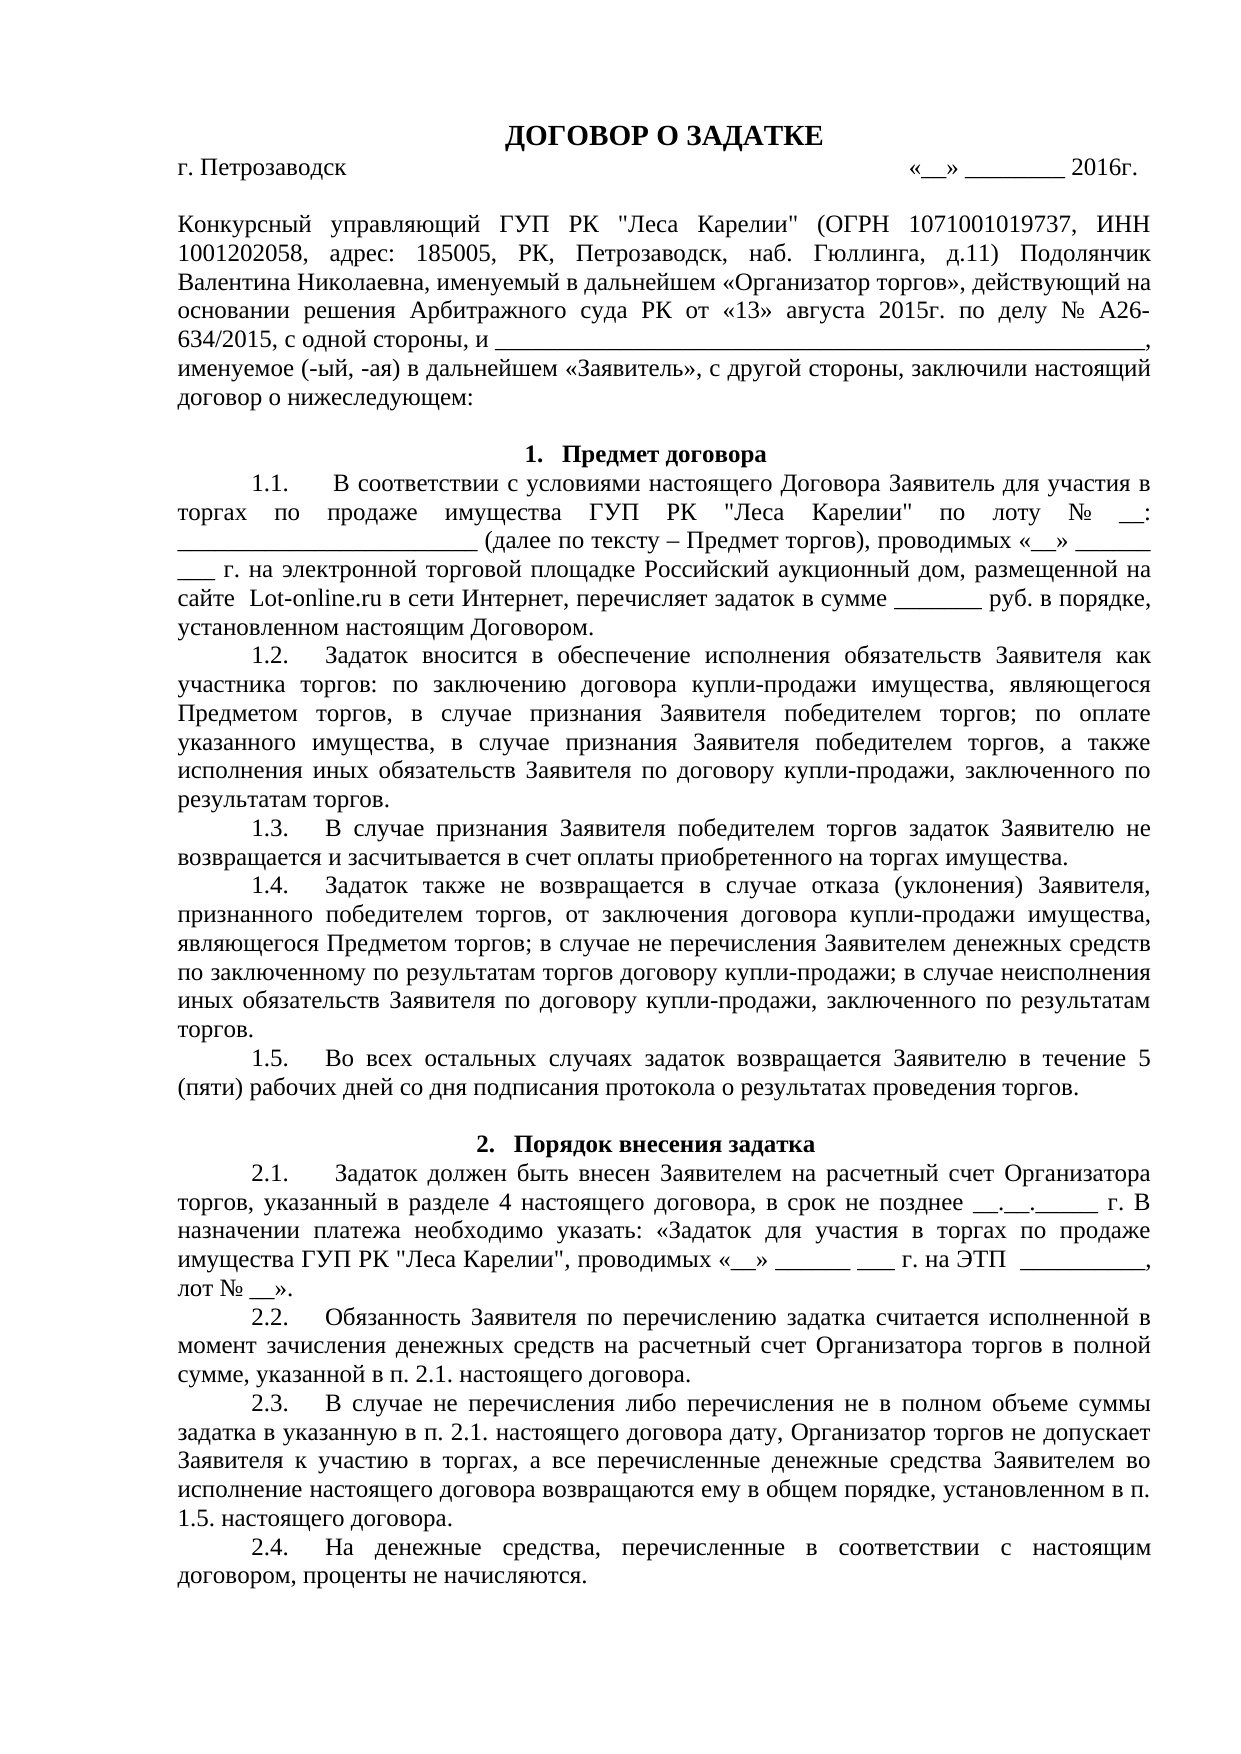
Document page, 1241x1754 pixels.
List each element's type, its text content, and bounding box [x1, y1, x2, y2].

list Задаток должен быть внесен Заявителем на расчетный счет Организатора торгов, указанный в разделе 4 настоящего договора, в срок не позднее __.__._____ г. В назначении платежа необходимо указать: «Задаток для участия в торгах по продаже имущества ГУП РК "Леса Карелии", проводимых «__» ______ ___ г. на ЭТП __________, лот № __». [177, 1158, 1152, 1302]
list На денежные средства, перечисленные в соответствии с настоящим договором, проценты не начисляются. [177, 1532, 1152, 1589]
list Задаток также не возвращается в случае отказа (уклонения) Заявителя, признанного победителем торгов, от заключения договора купли-продажи имущества, являющегося Предметом торгов; в случае не перечисления Заявителем денежных средств по заключенному по результатам торгов договору купли-продажи; в случае неисполнения иных обязательств Заявителя по договору купли-продажи, заключенного по результатам торгов. [177, 870, 1152, 1043]
list Во всех остальных случаях задаток возвращается Заявителю в течение 5 (пяти) рабочих дней со дня подписания протокола о результатах проведения торгов. [177, 1043, 1152, 1100]
list Порядок внесения задатка [140, 1129, 1152, 1158]
list В случае признания Заявителя победителем торгов задаток Заявителю не возвращается и засчитывается в счет оплаты приобретенного на торгах имущества. [177, 813, 1152, 870]
text г. Петрозаводск «__» ________ 2016г. [177, 152, 1152, 180]
list Задаток вносится в обеспечение исполнения обязательств Заявителя как участника торгов: по заключению договора купли-продажи имущества, являющегося Предметом торгов, в случае признания Заявителя победителем торгов; по оплате указанного имущества, в случае признания Заявителя победителем торгов, а также исполнения иных обязательств Заявителя по договору купли-продажи, заключенного по результатам торгов. [177, 640, 1152, 813]
list Предмет договора [140, 439, 1152, 468]
list В случае не перечисления либо перечисления не в полном объеме суммы задатка в указанную в п. 2.1. настоящего договора дату, Организатор торгов не допускает Заявителя к участию в торгах, а все перечисленные денежные средства Заявителем во исполнение настоящего договора возвращаются ему в общем порядке, установленном в п. 1.5. настоящего договора. [177, 1388, 1152, 1532]
list В соответствии с условиями настоящего Договора Заявитель для участия в торгах по продаже имущества ГУП РК "Леса Карелии" по лоту № __: ________________________ (далее по тексту – Предмет торгов), проводимых «__» ______ ___ г. на электронной торговой площадке Российский аукционный дом, размещенной на сайте Lot-online.ru в сети Интернет, перечисляет задаток в сумме _______ руб. в порядке, установленном настоящим Договором. [177, 468, 1152, 640]
text ДОГОВОР О ЗАДАТКЕ [177, 118, 1152, 152]
list Обязанность Заявителя по перечислению задатка считается исполненной в момент зачисления денежных средств на расчетный счет Организатора торгов в полной сумме, указанной в п. 2.1. настоящего договора. [177, 1302, 1152, 1388]
text Конкурсный управляющий ГУП РК "Леса Карелии" (ОГРН 1071001019737, ИНН 1001202058, адрес: 185005, РК, Петрозаводск, наб. Гюллинга, д.11) Подолянчик Валентина Николаевна, именуемый в дальнейшем «Организатор торгов», действующий на основании решения Арбитражного суда РК от «13» августа 2015г. по делу № А26-634/2015, с одной стороны, и ____________________________________________________, именуемое (-ый, -ая) в дальнейшем «Заявитель», с другой стороны, заключили настоящий договор о нижеследующем: [177, 209, 1152, 410]
